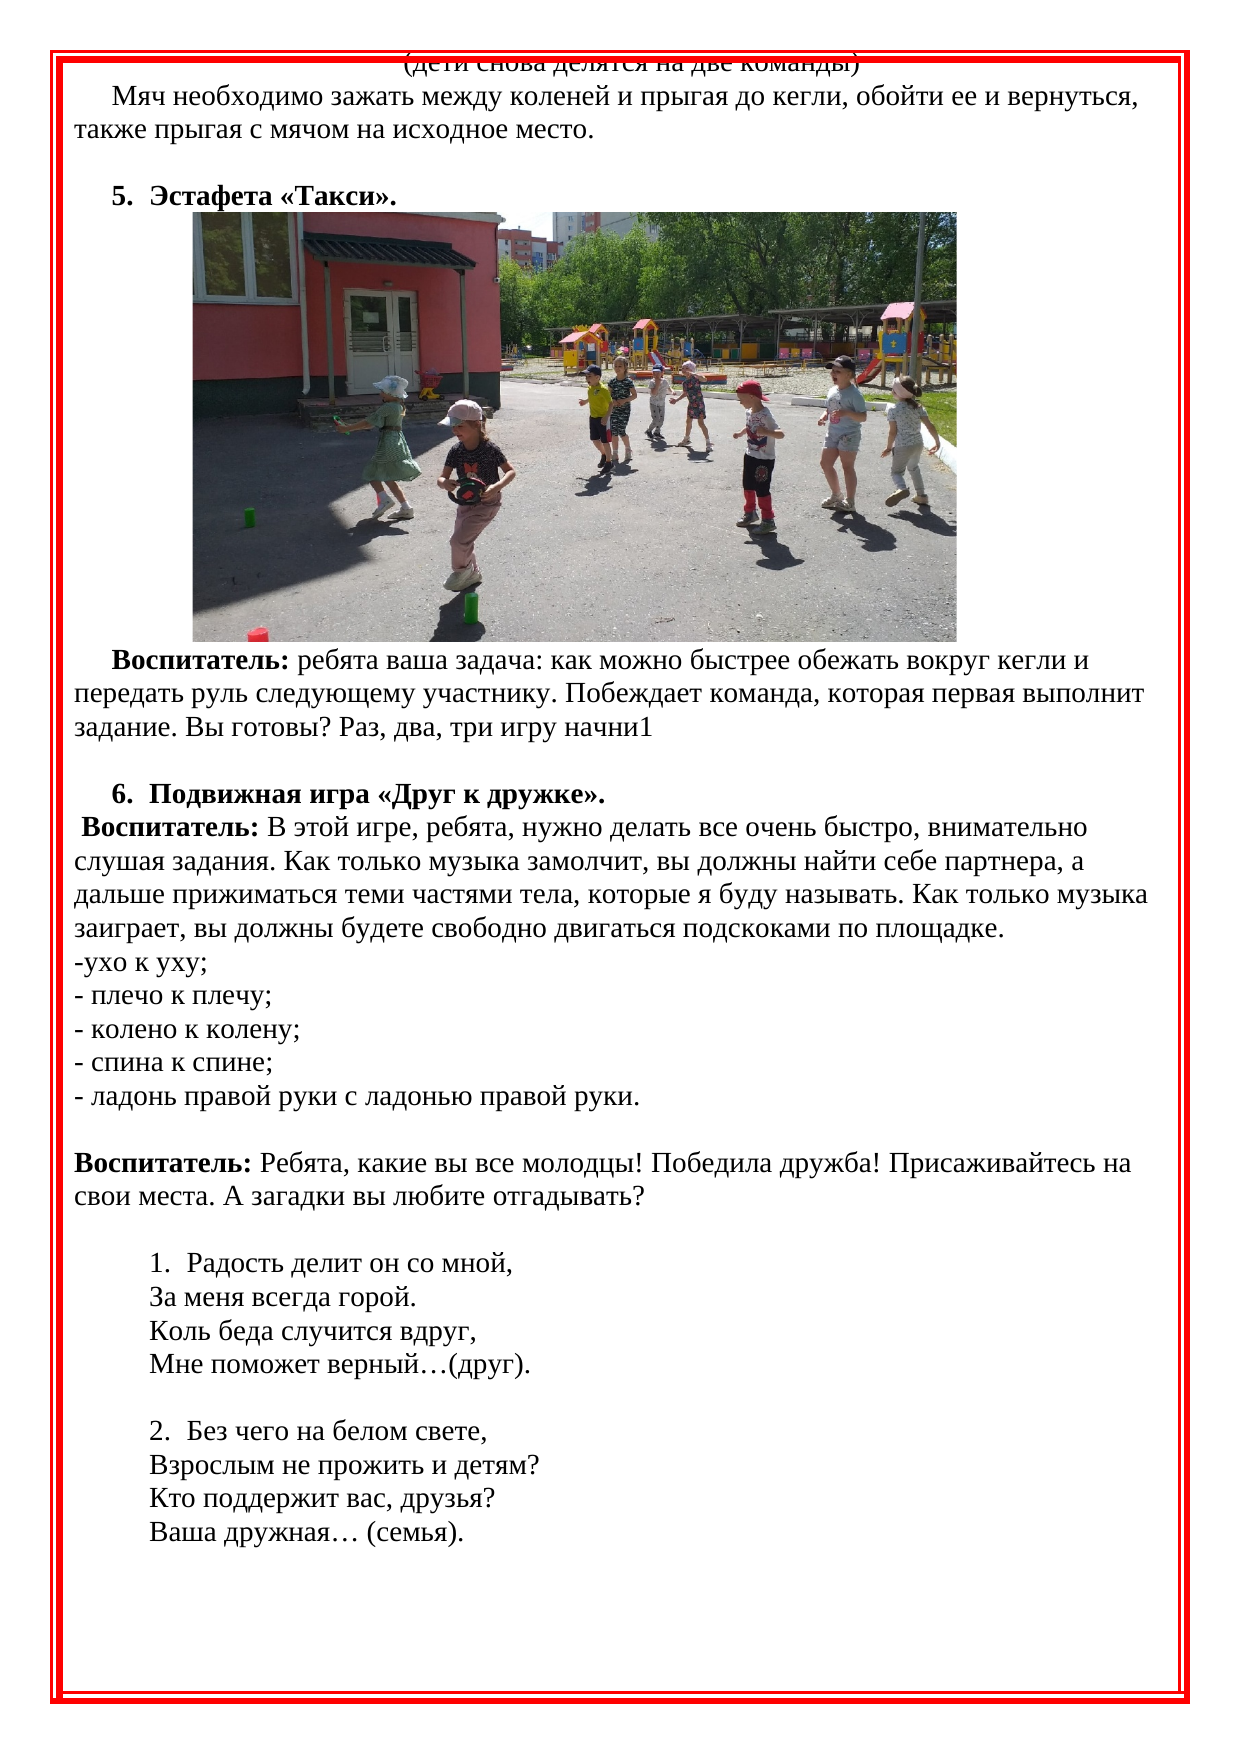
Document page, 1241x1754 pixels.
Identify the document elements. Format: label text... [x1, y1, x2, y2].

text - спина к спине; [74, 1044, 1152, 1078]
text Коль беда случится вдруг, [149, 1313, 1152, 1346]
text Воспитатель: Ребята, какие вы все молодцы! Победила дружба! Присаживайтесь на свои места. А загадки вы любите отгадывать? [74, 1145, 1152, 1212]
list Эстафета «Такси». [111, 178, 1152, 212]
text Мне поможет верный…(друг). [149, 1346, 1152, 1380]
list Без чего на белом свете, [149, 1413, 1152, 1447]
text Кто поддержит вас, друзья? [149, 1480, 1152, 1514]
text (дети снова делятся на две команды) [111, 63, 1152, 78]
text За меня всегда горой. [149, 1279, 1152, 1313]
text Воспитатель: В этой игре, ребята, нужно делать все очень быстро, внимательно слушая задания. Как только музыка замолчит, вы должны найти себе партнера, а дальше прижиматься теми частями тела, которые я буду называть. Как только музыка заиграет, вы должны будете свободно двигаться подскоками по площадке. [74, 809, 1152, 944]
text Мяч необходимо зажать между коленей и прыгая до кегли, обойти ее и вернуться, также прыгая с мячом на исходное место. [74, 78, 1152, 145]
picture [192, 212, 957, 642]
text - плечо к плечу; [74, 977, 1152, 1011]
text Ваша дружная… (семья). [149, 1514, 1152, 1547]
text Воспитатель: ребята ваша задача: как можно быстрее обежать вокруг кегли и передать руль следующему участнику. Побеждает команда, которая первая выполнит задание. Вы готовы? Раз, два, три игру начни1 [74, 642, 1152, 742]
text Взрослым не прожить и детям? [149, 1447, 1152, 1480]
list Радость делит он со мной, [149, 1246, 1152, 1279]
text -ухо к уху; [74, 944, 1152, 977]
list Подвижная игра «Друг к дружке». [111, 776, 1152, 809]
text - колено к колену; [74, 1011, 1152, 1044]
text - ладонь правой руки с ладонью правой руки. [74, 1078, 1152, 1111]
